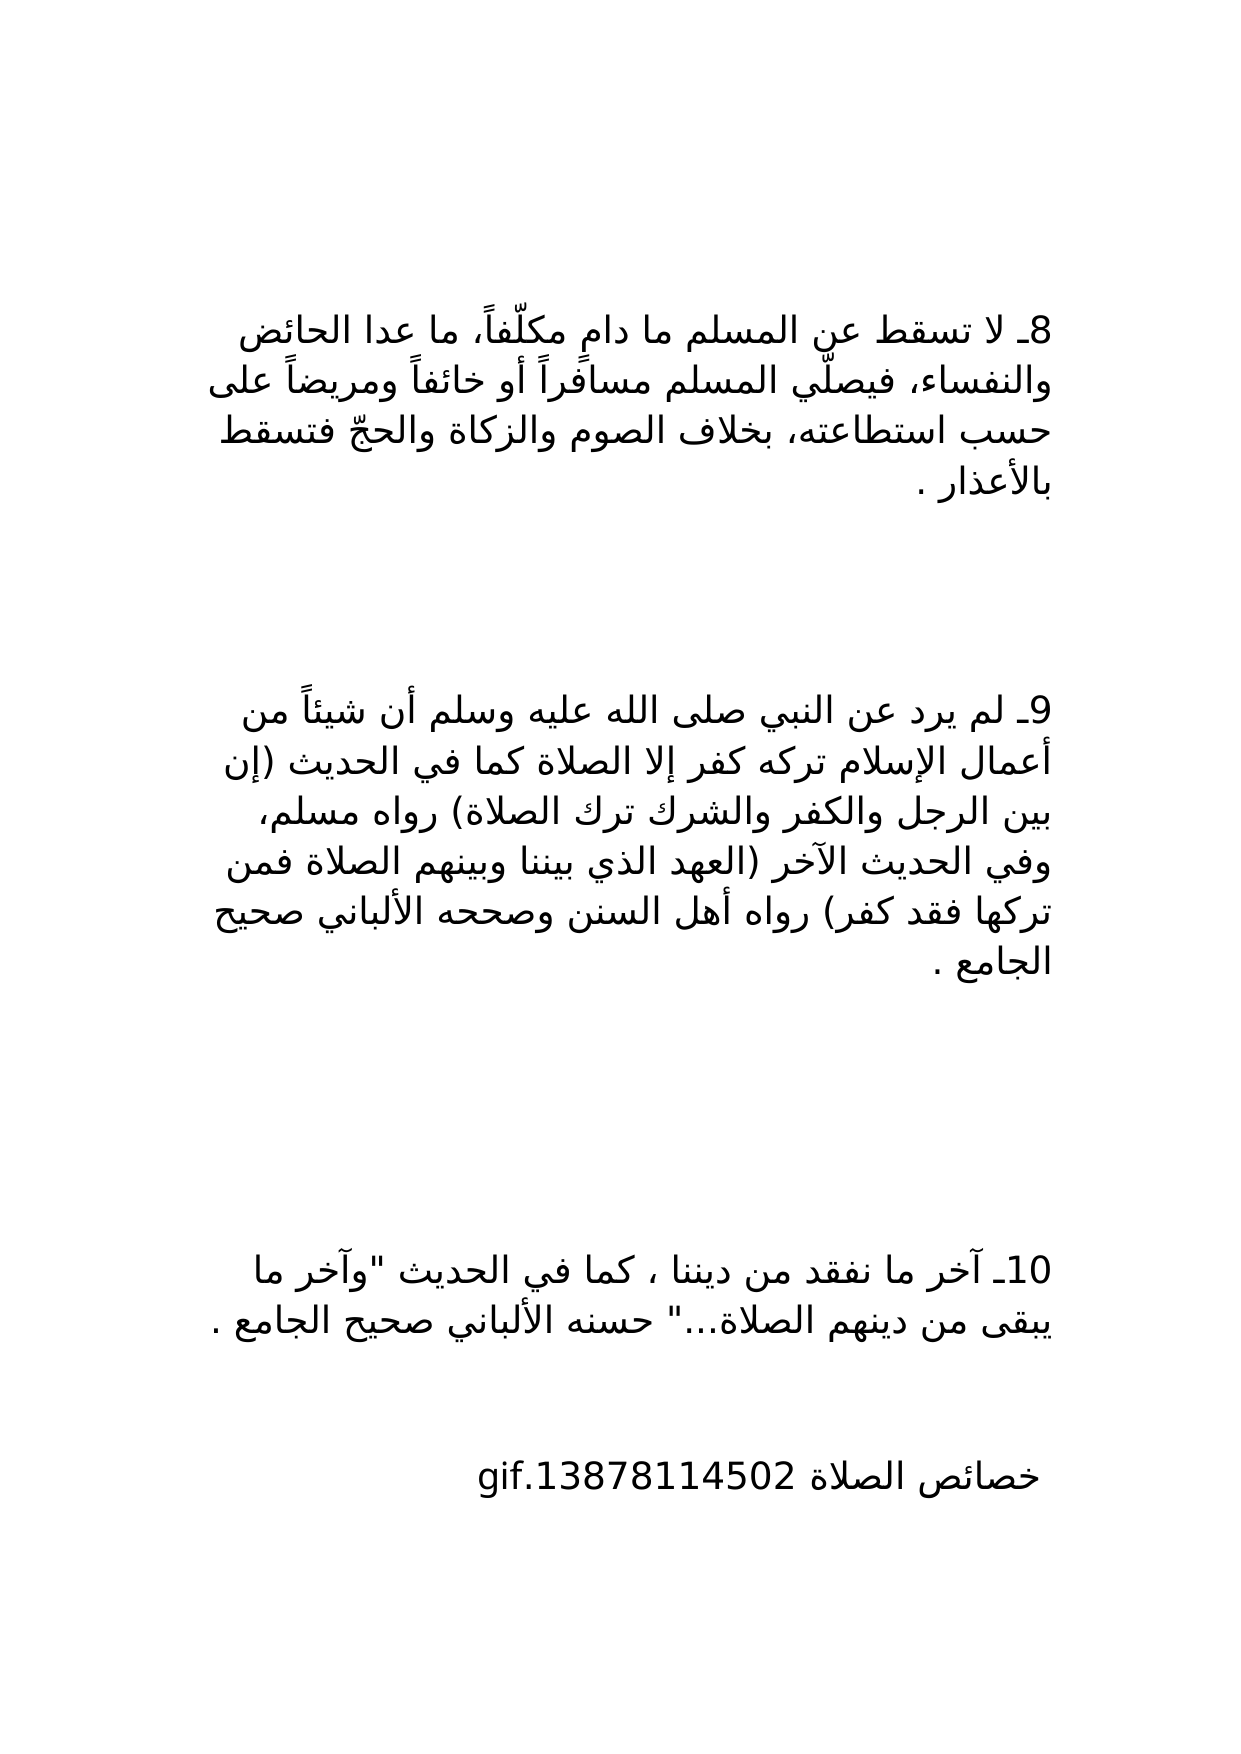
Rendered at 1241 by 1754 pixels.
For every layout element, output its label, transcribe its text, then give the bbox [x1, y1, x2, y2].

text 10ـ آخر ما نفقد من ديننا ، كما في الحديث "وآخر ما يبقى من دينهم الصلاة..." حسنه الألباني صحيح الجامع . [187, 1249, 1053, 1343]
text 8ـ لا تسقط عن المسلم ما دامٍ مكلّفاً، ما عدا الحائض والنفساء، فيصلّي المسلم مسافراً أو خائفاً ومريضاً على حسب استطاعته، بخلاف الصوم والزكاة والحجّ فتسقط بالأعذار . [187, 309, 1053, 503]
text 9ـ لم يرد عن النبي صلى الله عليه وسلم أن شيئاً من أعمال الإسلام تركه كفر إلا الصلاة كما في الحديث (إن بين الرجل والكفر والشرك ترك الصلاة) رواه مسلم، وفي الحديث الآخر (العهد الذي بيننا وبينهم الصلاة فمن تركها فقد كفر) رواه أهل السنن وصححه الألباني صحيح الجامع . [187, 689, 1053, 983]
text خصائص الصلاة 13878114502.gif [187, 1449, 1053, 1501]
